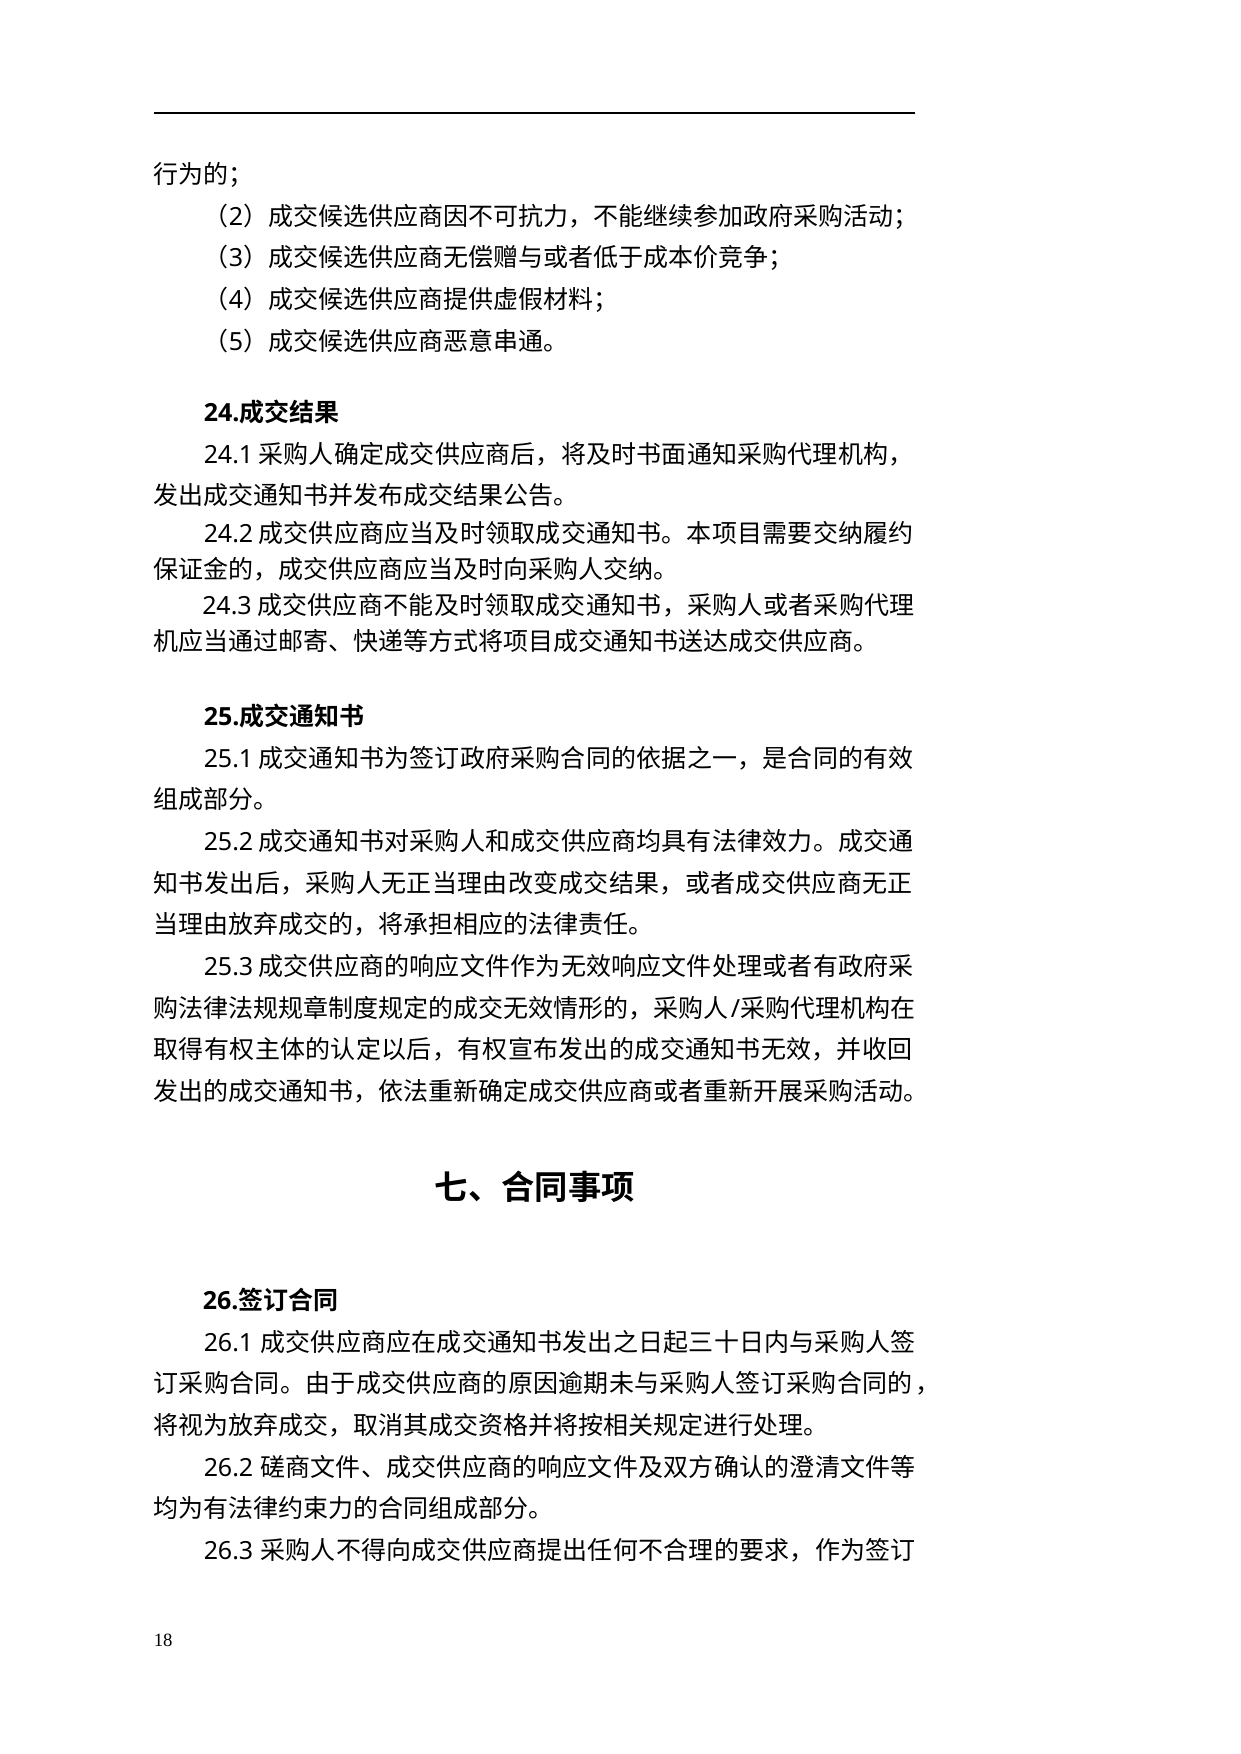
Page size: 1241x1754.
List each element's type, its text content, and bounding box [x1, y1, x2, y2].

subtitle 26.签订合同 [153, 1276, 915, 1318]
subtitle 24.成交结果 [153, 388, 915, 430]
subtitle （3）成交候选供应商无偿赠与或者低于成本价竞争； [153, 233, 915, 275]
text 24.3成交供应商不能及时领取成交通知书，采购人或者采购代理机应当通过邮寄、快递等方式将项目成交通知书送达成交供应商。 [153, 586, 915, 658]
subtitle 24.1采购人确定成交供应商后，将及时书面通知采购代理机构，发出成交通知书并发布成交结果公告。 [153, 430, 915, 513]
subtitle 七、合同事项 [153, 1166, 915, 1207]
subtitle 25.1成交通知书为签订政府采购合同的依据之一，是合同的有效组成部分。 [153, 734, 915, 817]
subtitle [153, 150, 915, 192]
subtitle 25.2成交通知书对采购人和成交供应商均具有法律效力。成交通知书发出后，采购人无正当理由改变成交结果，或者成交供应商无正当理由放弃成交的，将承担相应的法律责任。 [153, 817, 915, 942]
text 26.1 成交供应商应在成交通知书发出之日起三十日内与采购人签订采购合同。由于成交供应商的原因逾期未与采购人签订采购合同的，将视为放弃成交，取消其成交资格并将按相关规定进行处理。 [153, 1318, 915, 1443]
subtitle （4）成交候选供应商提供虚假材料； [153, 275, 915, 317]
subtitle （5）成交候选供应商恶意串通。 [153, 317, 915, 358]
text 24.2成交供应商应当及时领取成交通知书。本项目需要交纳履约保证金的，成交供应商应当及时向采购人交纳。 [153, 513, 915, 586]
subtitle （2）成交候选供应商因不可抗力，不能继续参加政府采购活动； [153, 192, 915, 233]
subtitle 25.成交通知书 [153, 692, 915, 734]
subtitle 25.3成交供应商的响应文件作为无效响应文件处理或者有政府采购法律法规规章制度规定的成交无效情形的，采购人/采购代理机构在取得有权主体的认定以后，有权宣布发出的成交通知书无效，并收回发出的成交通知书，依法重新确定成交供应商或者重新开展采购活动。 [153, 942, 915, 1109]
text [153, 1526, 915, 1568]
text 26.2 磋商文件、成交供应商的响应文件及双方确认的澄清文件等，均为有法律约束力的合同组成部分。 [153, 1443, 915, 1526]
